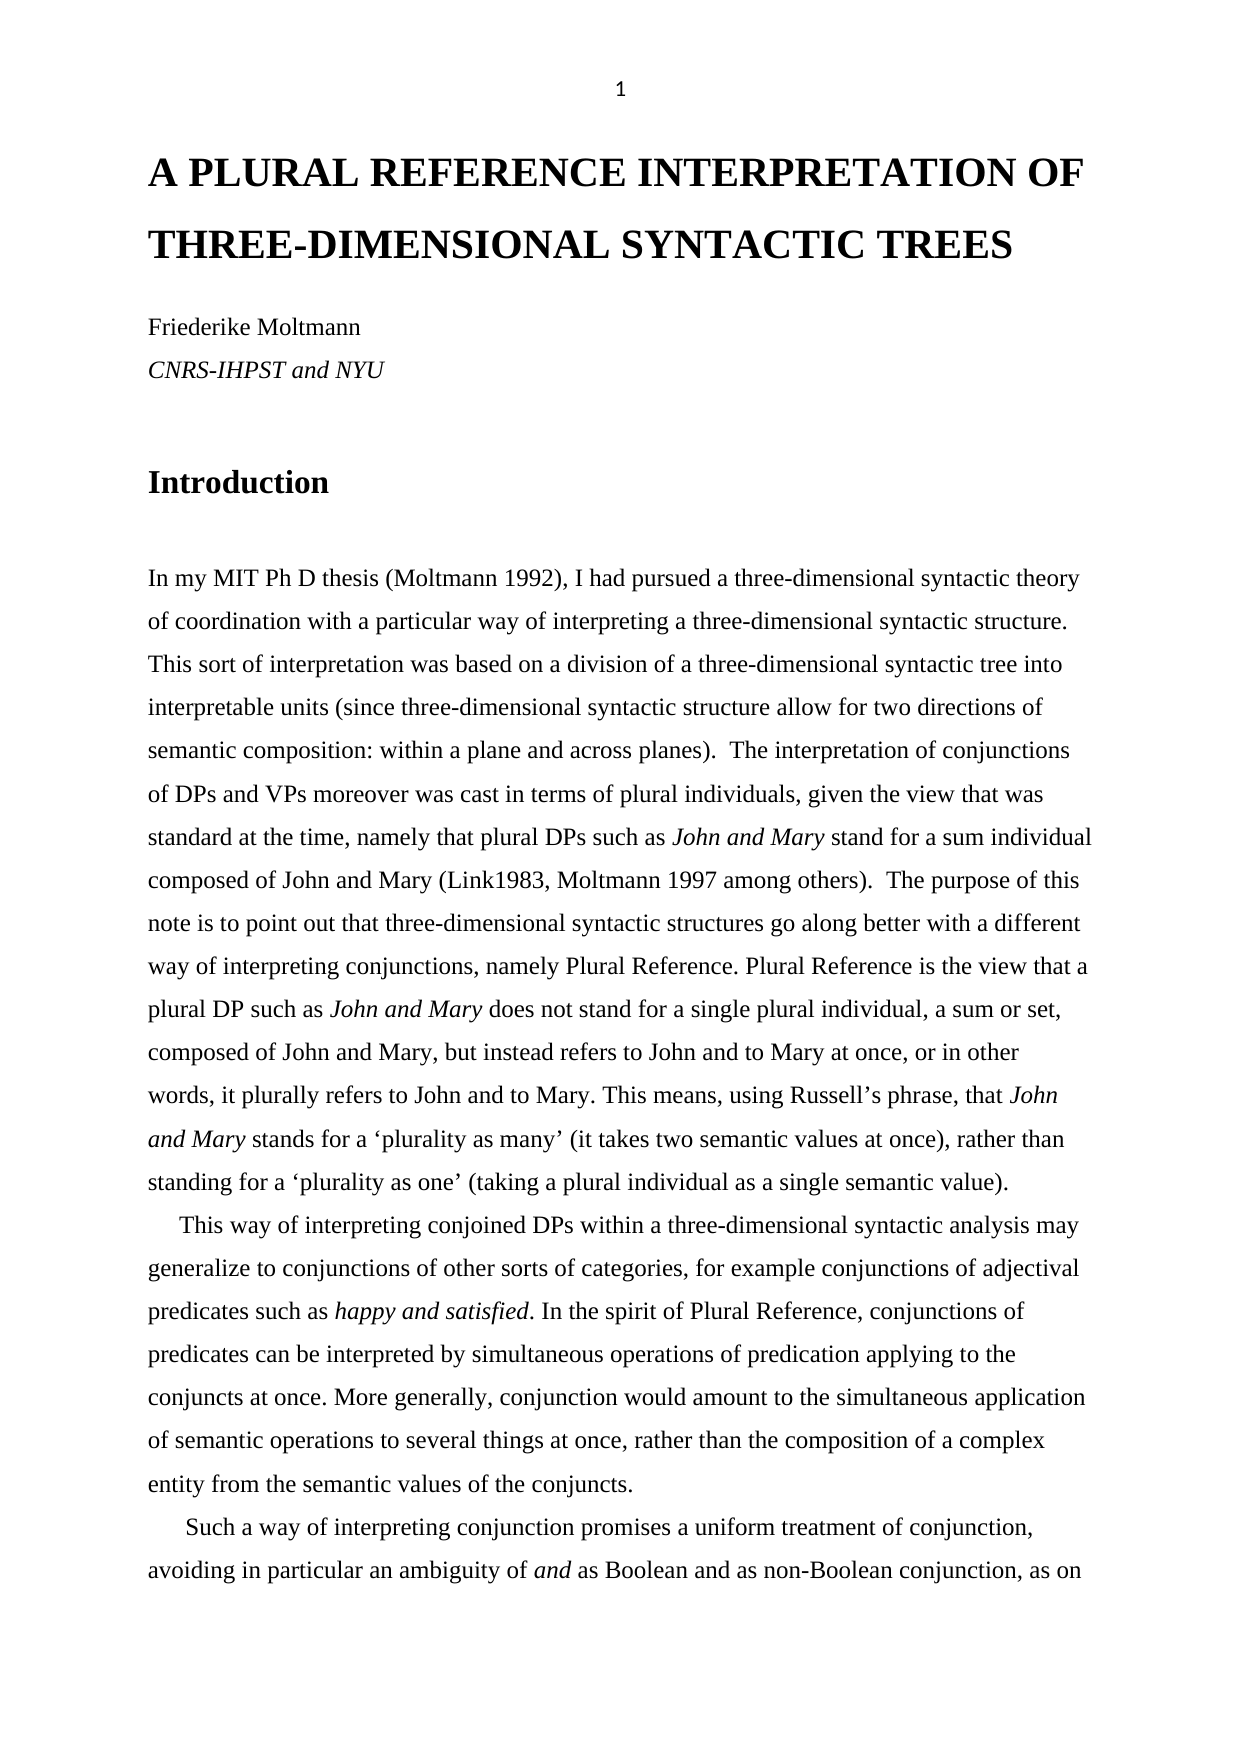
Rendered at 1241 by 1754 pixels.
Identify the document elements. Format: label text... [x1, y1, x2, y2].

text A PLURAL REFERENCE INTERPRETATION OF THREE-DIMENSIONAL SYNTACTIC TREES [148, 148, 1092, 267]
text CNRS-IHPST and NYU [148, 355, 1092, 384]
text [148, 1512, 1092, 1584]
text Introduction [148, 462, 1092, 501]
text Friederike Moltmann [148, 312, 1092, 341]
text This way of interpreting conjoined DPs within a three-dimensional syntactic analysis may generalize to conjunctions of other sorts of categories, for example conjunctions of adjectival predicates such as happy and satisfied. In the spirit of Plural Reference, conjunctions of predicates can be interpreted by simultaneous operations of predication applying to the conjuncts at once. More generally, conjunction would amount to the simultaneous application of semantic operations to several things at once, rather than the composition of a complex entity from the semantic values of the conjuncts. [148, 1210, 1092, 1497]
text In my MIT Ph D thesis (Moltmann 1992), I had pursued a three-dimensional syntactic theory of coordination with a particular way of interpreting a three-dimensional syntactic structure. This sort of interpretation was based on a division of a three-dimensional syntactic tree into interpretable units (since three-dimensional syntactic structure allow for two directions of semantic composition: within a plane and across planes). The interpretation of conjunctions of DPs and VPs moreover was cast in terms of plural individuals, given the view that was standard at the time, namely that plural DPs such as John and Mary stand for a sum individual composed of John and Mary (Link1983, Moltmann 1997 among others). The purpose of this note is to point out that three-dimensional syntactic structures go along better with a different way of interpreting conjunctions, namely Plural Reference. Plural Reference is the view that a plural DP such as John and Mary does not stand for a single plural individual, a sum or set, composed of John and Mary, but instead refers to John and to Mary at once, or in other words, it plurally refers to John and to Mary. This means, using Russell’s phrase, that John and Mary stands for a ‘plurality as many’ (it takes two semantic values at once), rather than standing for a ‘plurality as one’ (taking a plural individual as a single semantic value). [148, 563, 1092, 1196]
